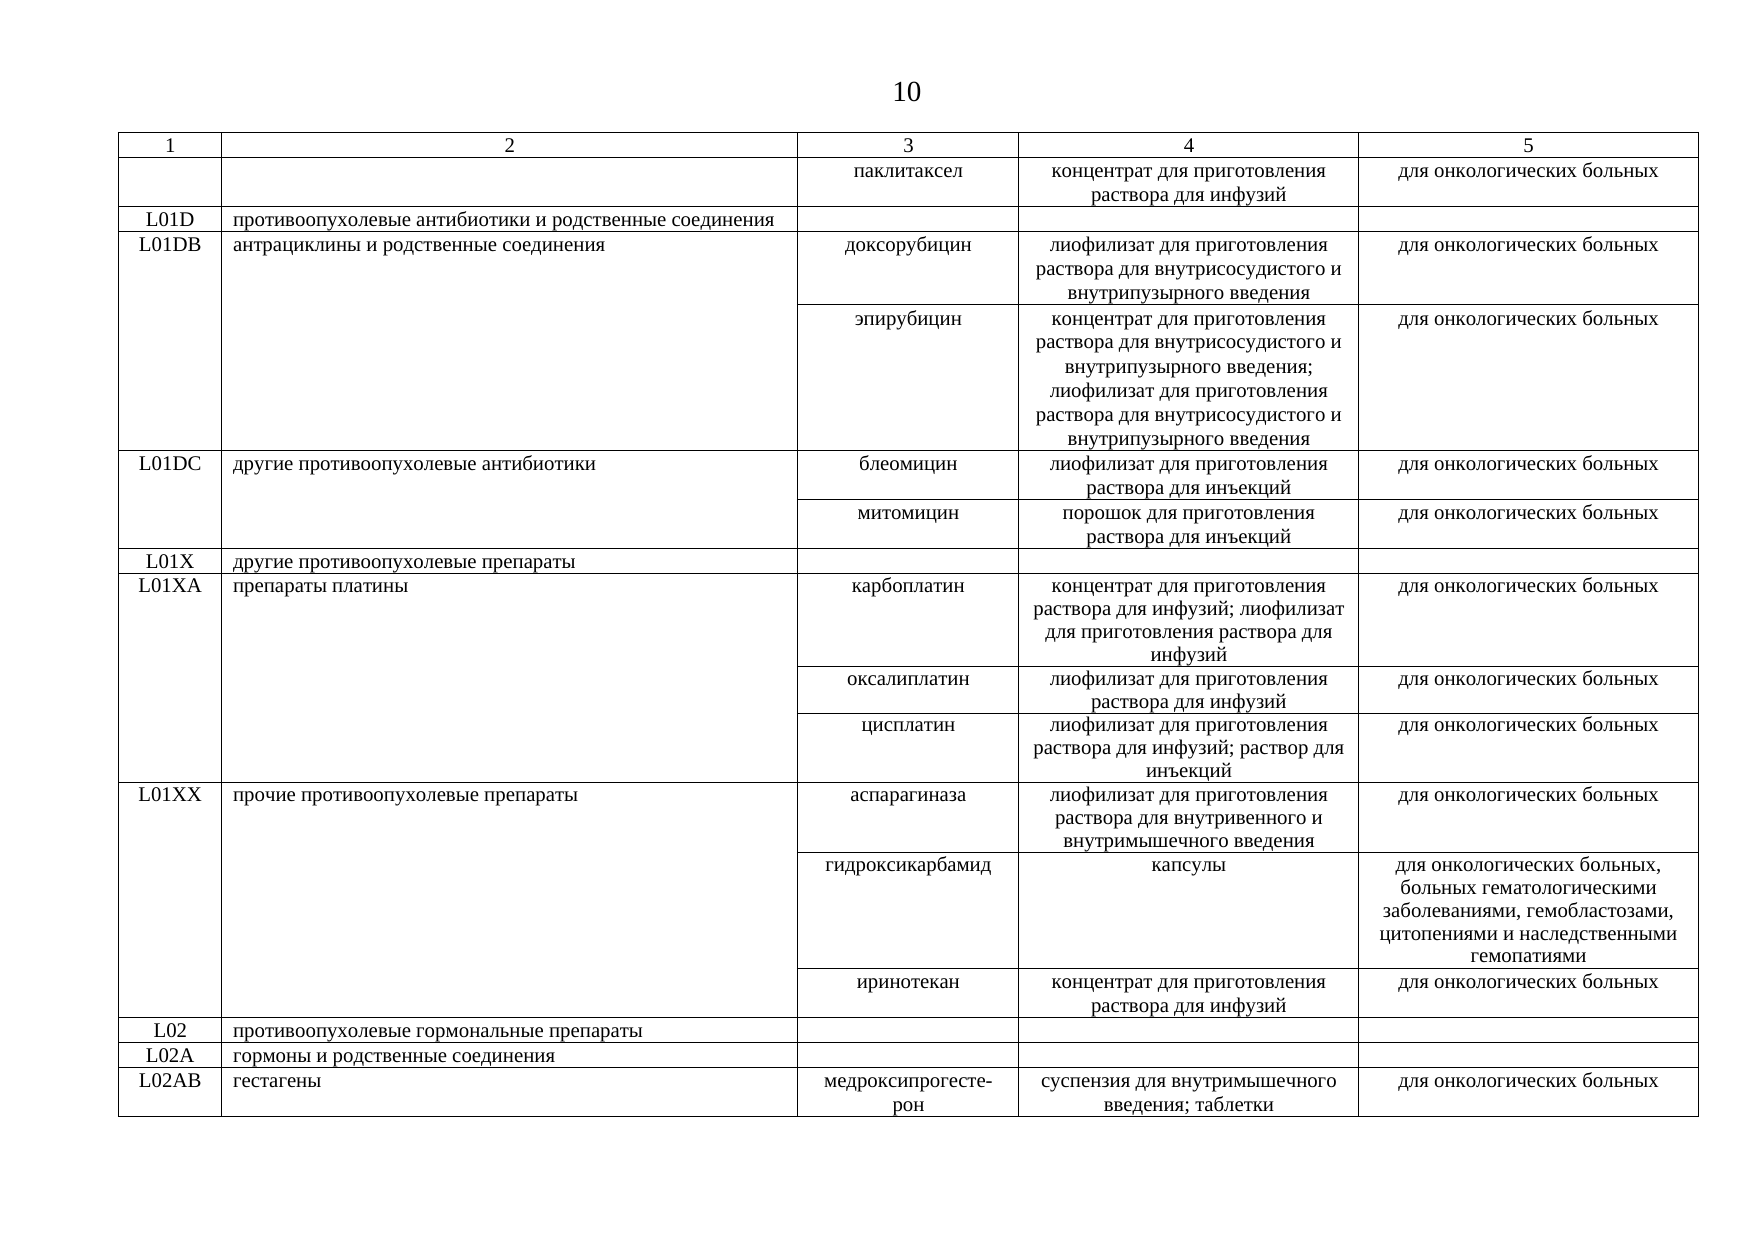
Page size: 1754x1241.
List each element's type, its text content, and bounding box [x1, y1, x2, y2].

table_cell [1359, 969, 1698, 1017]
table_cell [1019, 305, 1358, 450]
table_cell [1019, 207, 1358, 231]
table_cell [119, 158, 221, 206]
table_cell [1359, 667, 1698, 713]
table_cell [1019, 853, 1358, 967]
table_header 3 [798, 133, 1018, 157]
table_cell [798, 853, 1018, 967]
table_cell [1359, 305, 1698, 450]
table_header 2 [222, 133, 797, 157]
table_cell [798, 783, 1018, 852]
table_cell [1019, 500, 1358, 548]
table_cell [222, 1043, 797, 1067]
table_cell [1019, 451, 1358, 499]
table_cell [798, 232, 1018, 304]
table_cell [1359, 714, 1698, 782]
table_header 4 [1019, 133, 1358, 157]
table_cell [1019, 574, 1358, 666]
table_header 5 [1359, 133, 1698, 157]
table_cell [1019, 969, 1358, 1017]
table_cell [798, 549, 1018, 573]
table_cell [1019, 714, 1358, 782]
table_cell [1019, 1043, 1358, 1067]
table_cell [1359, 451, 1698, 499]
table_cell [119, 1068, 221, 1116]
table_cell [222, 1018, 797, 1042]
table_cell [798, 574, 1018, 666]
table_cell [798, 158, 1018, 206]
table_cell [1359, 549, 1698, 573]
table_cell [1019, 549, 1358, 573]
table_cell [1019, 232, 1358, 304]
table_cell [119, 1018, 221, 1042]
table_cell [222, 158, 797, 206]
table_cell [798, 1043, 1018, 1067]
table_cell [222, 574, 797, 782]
table_header 1 [119, 133, 221, 157]
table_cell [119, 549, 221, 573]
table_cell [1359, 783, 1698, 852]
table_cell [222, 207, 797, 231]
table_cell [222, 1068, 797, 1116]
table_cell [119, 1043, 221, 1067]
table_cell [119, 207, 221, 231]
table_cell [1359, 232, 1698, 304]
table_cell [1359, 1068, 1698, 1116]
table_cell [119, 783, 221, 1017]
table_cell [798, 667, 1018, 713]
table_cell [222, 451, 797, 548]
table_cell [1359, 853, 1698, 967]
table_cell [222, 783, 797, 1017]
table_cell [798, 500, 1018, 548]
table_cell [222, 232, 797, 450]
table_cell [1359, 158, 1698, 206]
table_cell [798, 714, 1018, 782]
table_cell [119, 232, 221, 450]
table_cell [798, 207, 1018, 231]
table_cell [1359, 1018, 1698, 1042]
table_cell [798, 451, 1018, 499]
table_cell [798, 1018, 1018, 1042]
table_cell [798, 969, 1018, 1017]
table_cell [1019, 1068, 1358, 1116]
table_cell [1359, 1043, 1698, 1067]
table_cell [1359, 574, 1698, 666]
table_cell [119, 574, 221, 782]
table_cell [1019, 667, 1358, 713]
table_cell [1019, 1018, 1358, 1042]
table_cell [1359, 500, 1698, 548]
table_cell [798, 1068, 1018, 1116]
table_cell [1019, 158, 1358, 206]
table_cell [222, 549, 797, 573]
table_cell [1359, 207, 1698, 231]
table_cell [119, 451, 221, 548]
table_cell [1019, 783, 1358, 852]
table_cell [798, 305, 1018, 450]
